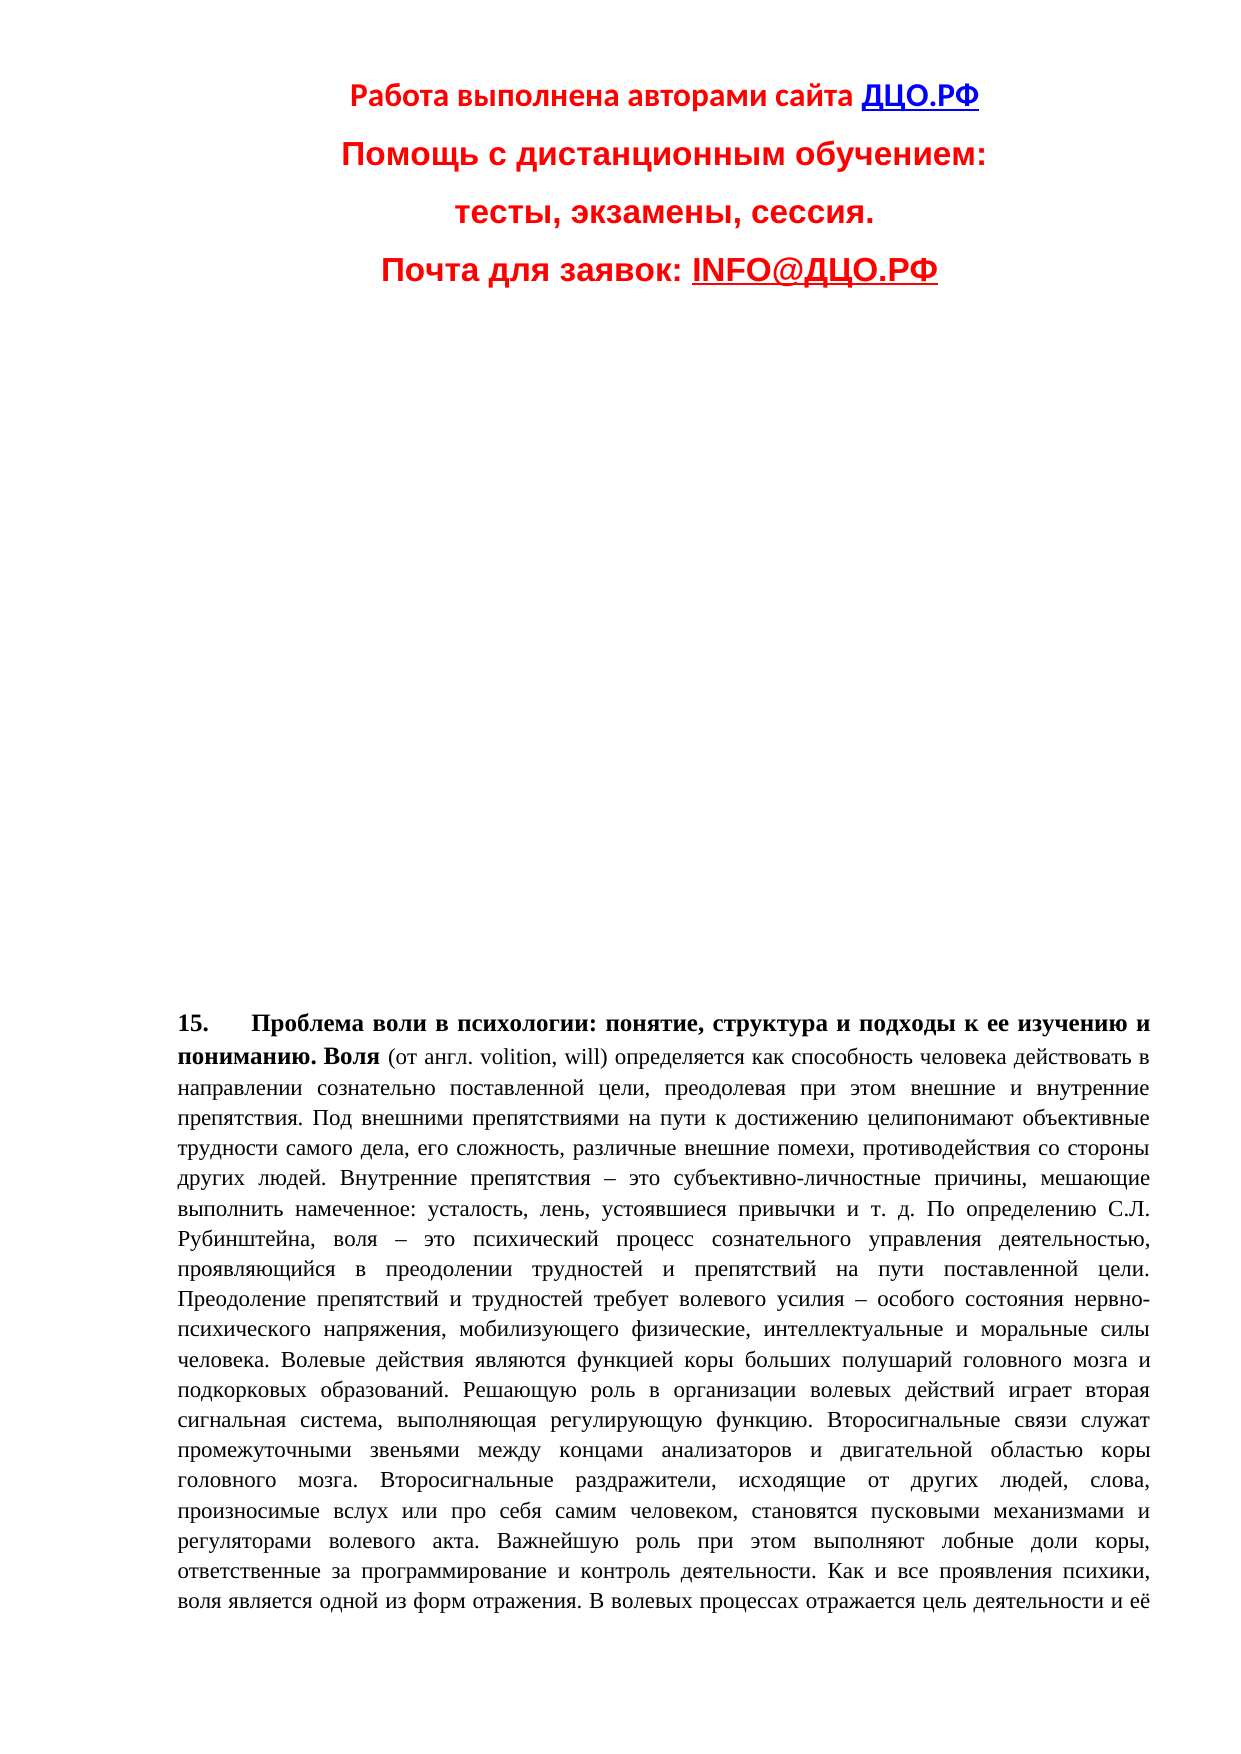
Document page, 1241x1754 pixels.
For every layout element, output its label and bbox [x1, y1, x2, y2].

text [177, 1008, 1152, 1614]
